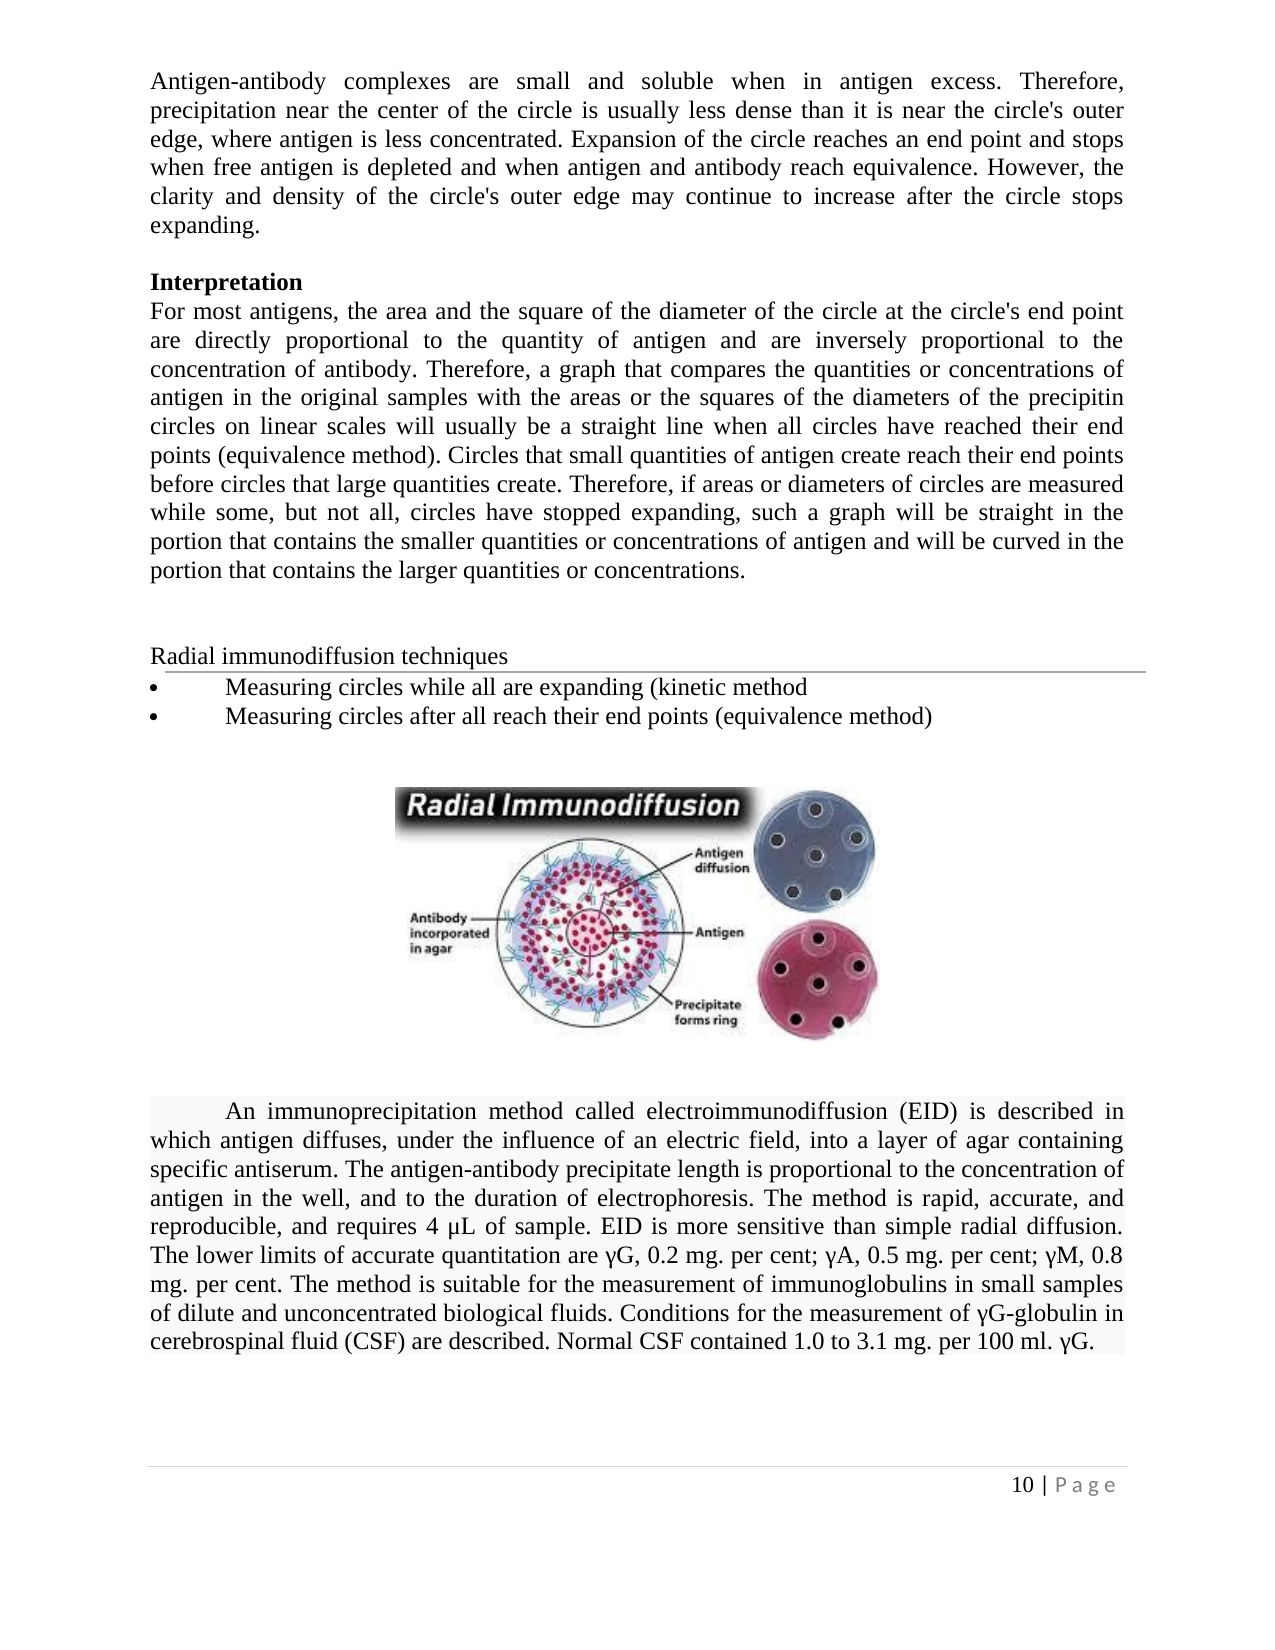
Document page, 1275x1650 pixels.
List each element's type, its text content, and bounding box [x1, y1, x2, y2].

text For most antigens, the area and the square of the diameter of the circle at the circle's end point are directly proportional to the quantity of antigen and are inversely proportional to the concentration of antibody. Therefore, a graph that compares the quantities or concentrations of antigen in the original samples with the areas or the squares of the diameters of the precipitin circles on linear scales will usually be a straight line when all circles have reached their end points (equivalence method). Circles that small quantities of antigen create reach their end points before circles that large quantities create. Therefore, if areas or diameters of circles are measured while some, but not all, circles have stopped expanding, such a graph will be straight in the portion that contains the smaller quantities or concentrations of antigen and will be curved in the portion that contains the larger quantities or concentrations. [150, 296, 1125, 584]
subtitle Interpretation [150, 267, 1139, 296]
text Antigen-antibody complexes are small and soluble when in antigen excess. Therefore, precipitation near the center of the circle is usually less dense than it is near the circle's outer edge, where antigen is less concentrated. Expansion of the circle reaches an end point and stops when free antigen is depleted and when antigen and antibody reach equivalence. However, the clarity and density of the circle's outer edge may continue to increase after the circle stops expanding. [150, 66, 1125, 239]
picture [395, 787, 881, 1042]
text Radial immunodiffusion techniques [150, 641, 1139, 670]
list Measuring circles after all reach their end points (equivalence method) [150, 701, 1139, 729]
list Measuring circles while all are expanding (kinetic method [150, 672, 1139, 701]
